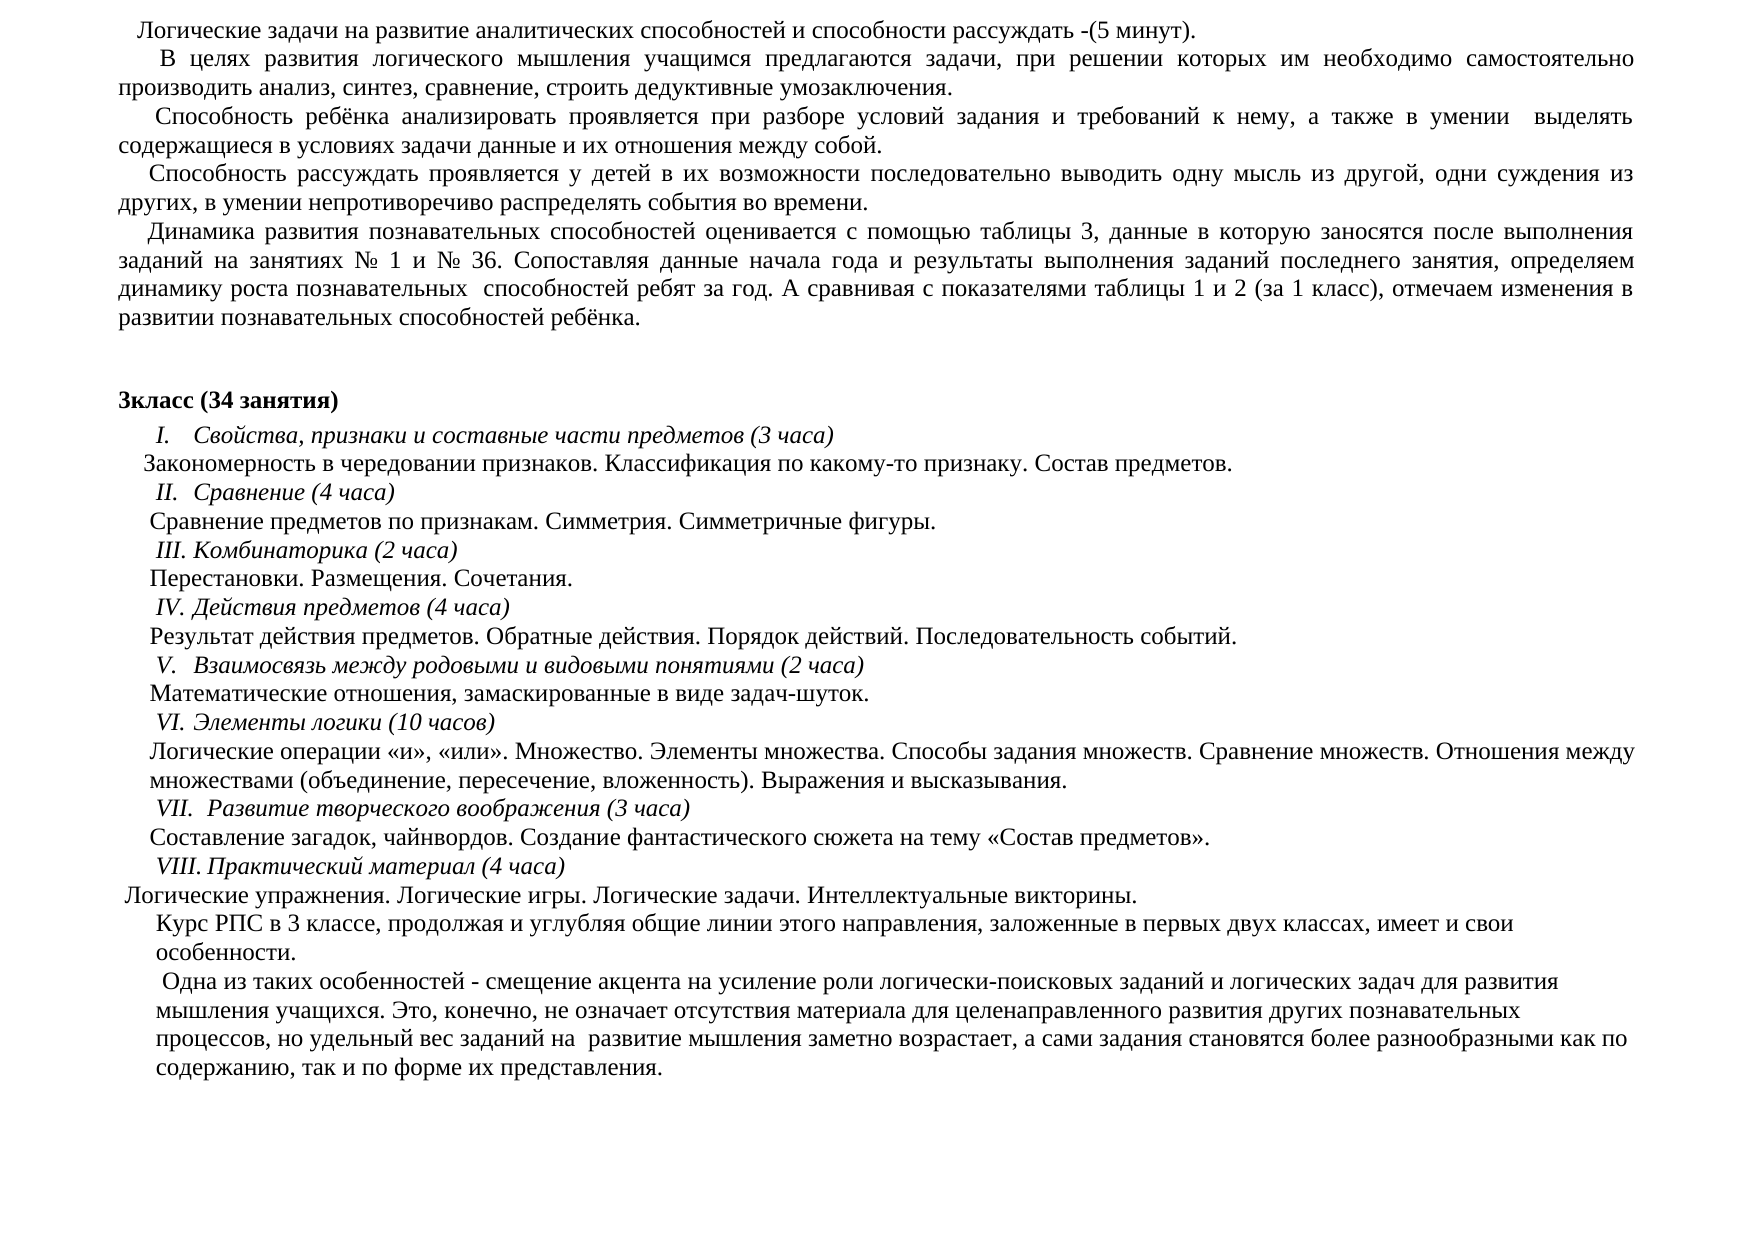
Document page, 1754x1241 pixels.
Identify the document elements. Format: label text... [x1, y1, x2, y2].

text В целях развития логического мышления учащимся предлагаются задачи, при решении которых им необходимо самостоятельно производить анализ, синтез, сравнение, строить дедуктивные умозаключения. [118, 43, 1636, 101]
text Перестановки. Размещения. Сочетания. [118, 563, 1636, 592]
text Способность ребёнка анализировать проявляется при разборе условий задания и требований к нему, а также в умении выделять содержащиеся в условиях задачи данные и их отношения между собой. [118, 101, 1636, 158]
text Логические операции «и», «или». Множество. Элементы множества. Способы задания множеств. Сравнение множеств. Отношения между множествами (объединение, пересечение, вложенность). Выражения и высказывания. [149, 736, 1636, 793]
list Свойства, признаки и составные части предметов (3 часа) [156, 420, 1636, 448]
text Сравнение предметов по признакам. Симметрия. Симметричные фигуры. [118, 506, 1636, 535]
text Закономерность в чередовании признаков. Классификация по какому-то признаку. Состав предметов. [118, 448, 1636, 477]
text Результат действия предметов. Обратные действия. Порядок действий. Последовательность событий. [118, 621, 1636, 650]
text Логические задачи на развитие аналитических способностей и способности рассуждать -(5 минут). [118, 15, 1636, 43]
list Действия предметов (4 часа) [156, 592, 1636, 621]
list Комбинаторика (2 часа) [156, 535, 1636, 563]
text Математические отношения, замаскированные в виде задач-шуток. [118, 678, 1636, 707]
list Взаимосвязь между родовыми и видовыми понятиями (2 часа) [156, 650, 1636, 678]
list Развитие творческого воображения (3 часа) [156, 793, 1636, 822]
list Сравнение (4 часа) [156, 477, 1636, 506]
list Практический материал (4 часа) [156, 851, 1636, 880]
text Составление загадок, чайнвордов. Создание фантастического сюжета на тему «Состав предметов». [118, 822, 1636, 851]
text Одна из таких особенностей - смещение акцента на усиление роли логически-поисковых заданий и логических задач для развития мышления учащихся. Это, конечно, не означает отсутствия материала для целенаправленного развития других познавательных процессов, но удельный вес заданий на развитие мышления заметно возрастает, а сами задания становятся более разнообразными как по содержанию, так и по форме их представления. [156, 966, 1636, 1081]
text Способность рассуждать проявляется у детей в их возможности последовательно выводить одну мысль из другой, одни суждения из других, в умении непротиворечиво распределять события во времени. [118, 158, 1636, 216]
list Элементы логики (10 часов) [156, 707, 1636, 736]
text Логические упражнения. Логические игры. Логические задачи. Интеллектуальные викторины. [118, 880, 1636, 908]
text 3класс (34 занятия) [118, 385, 1636, 413]
text Динамика развития познавательных способностей оценивается с помощью таблицы 3, данные в которую заносятся после выполнения заданий на занятиях № 1 и № 36. Сопоставляя данные начала года и результаты выполнения заданий последнего занятия, определяем динамику роста познавательных способностей ребят за год. А сравнивая с показателями таблицы 1 и 2 (за 1 класс), отмечаем изменения в развитии познавательных способностей ребёнка. [118, 216, 1636, 331]
text Курс РПС в 3 классе, продолжая и углубляя общие линии этого направления, заложенные в первых двух классах, имеет и свои особенности. [156, 908, 1636, 966]
